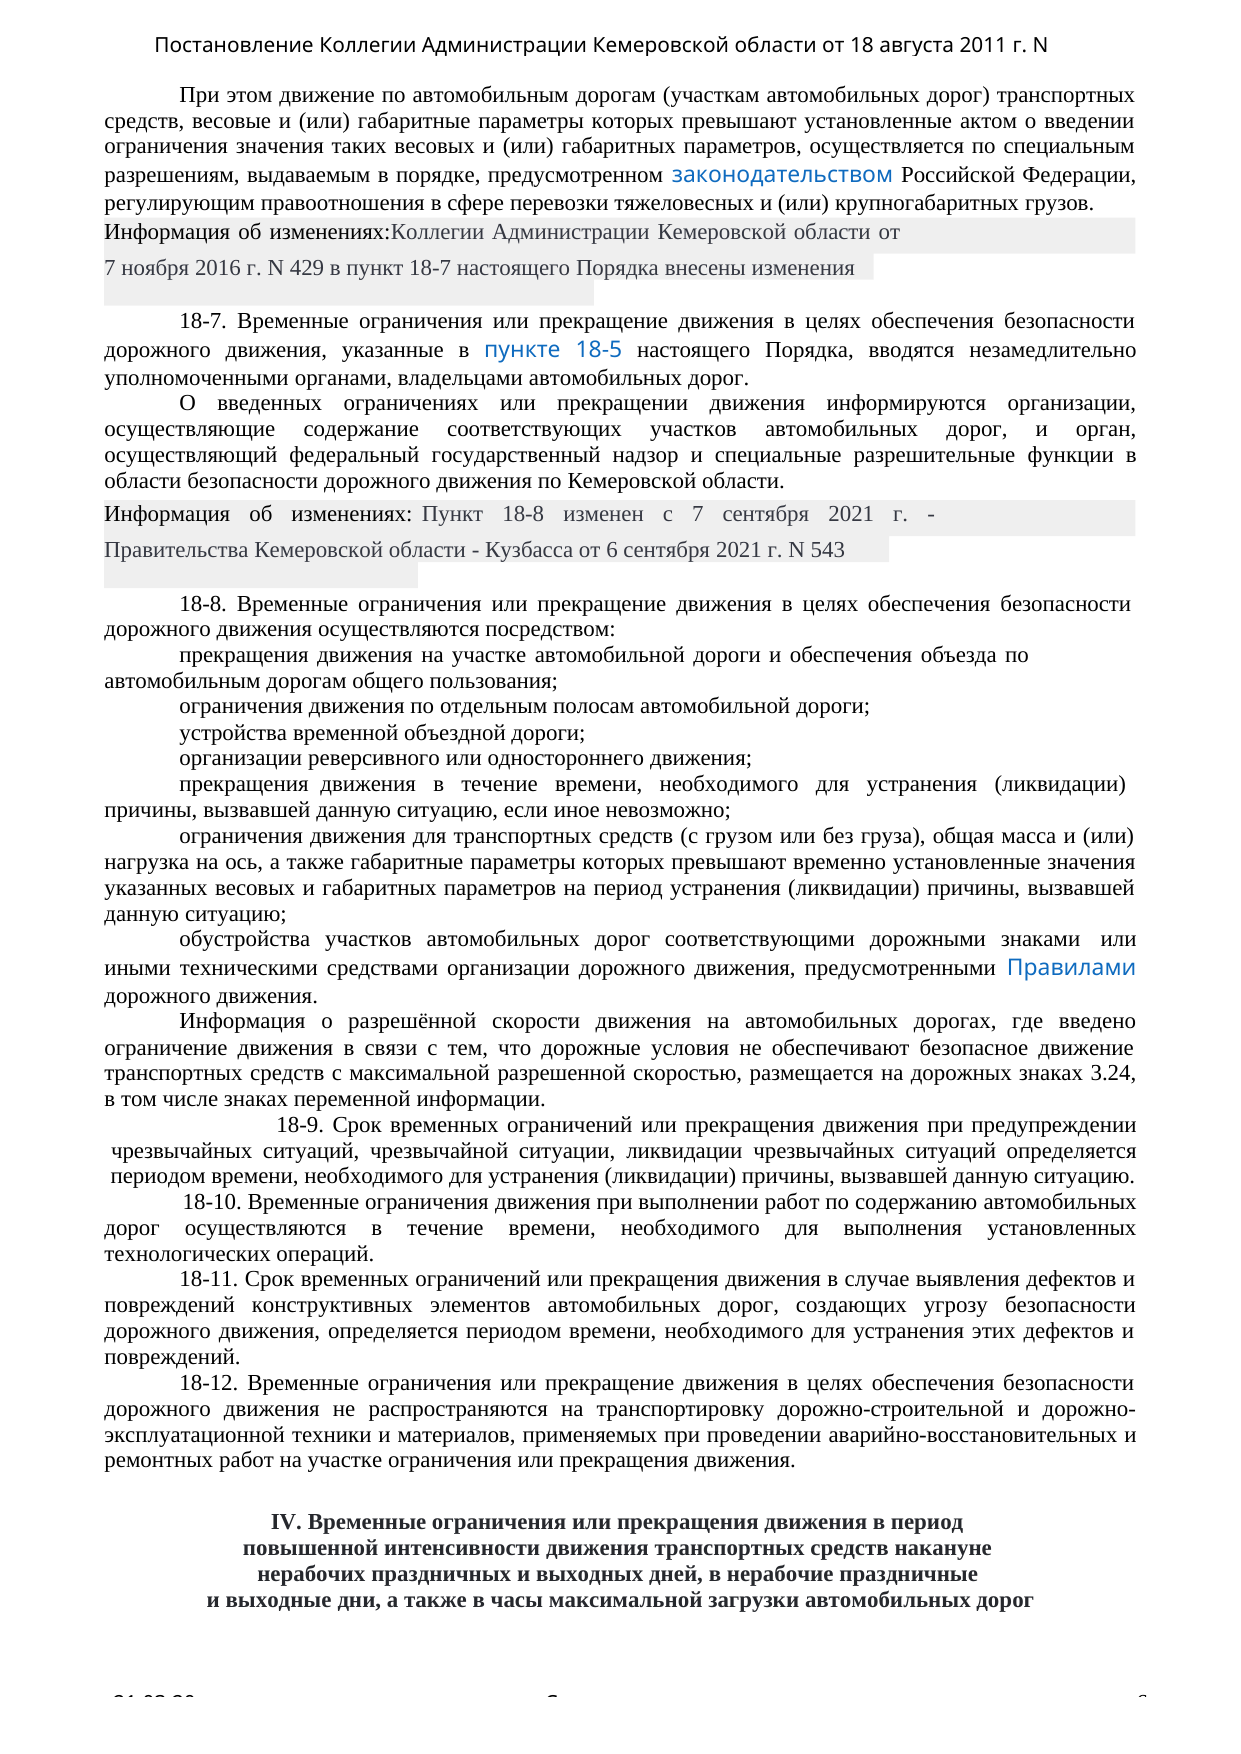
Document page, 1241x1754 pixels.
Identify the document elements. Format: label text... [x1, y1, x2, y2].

text прекращения движения на участке автомобильной дороги и обеспечения объезда по автомобильным дорогам общего пользования; [104, 642, 1163, 693]
text 18-7. Временные ограничения или прекращение движения в целях обеспечения безопасности дорожного движения, указанные в пункте 18-5 настоящего Порядка, вводятся незамедлительно уполномоченными органами, владельцами автомобильных дорог. [104, 217, 1137, 390]
text нерабочих праздничных и выходных дней, в нерабочие праздничные [143, 1560, 1091, 1586]
text 18-8. Временные ограничения или прекращение движения в целях обеспечения безопасности дорожного движения осуществляются посредством: [104, 495, 1163, 642]
subtitle и выходные дни, а также в часы максимальной загрузки автомобильных дорог [143, 1586, 1097, 1612]
text организации реверсивного или одностороннего движения; [179, 745, 1163, 771]
text 18-12. Временные ограничения или прекращение движения в целях обеспечения безопасности дорожного движения не распространяются на транспортировку дорожно-строительной и дорожно-эксплуатационной техники и материалов, применяемых при проведении аварийно-восстановительных и ремонтных работ на участке ограничения или прекращения движения. [104, 1369, 1136, 1473]
text обустройства участков автомобильных дорог соответствующими дорожными знаками или иными техническими средствами организации дорожного движения, предусмотренными Правилами дорожного движения. [104, 926, 1136, 1008]
text ограничения движения для транспортных средств (с грузом или без груза), общая масса и (или) нагрузка на ось, а также габаритные параметры которых превышают временно установленные значения указанных весовых и габаритных параметров на период устранения (ликвидации) причины, вызвавшей данную ситуацию; [104, 823, 1137, 926]
text При этом движение по автомобильным дорогам (участкам автомобильных дорог) транспортных средств, весовые и (или) габаритные параметры которых превышают установленные актом о введении ограничения значения таких весовых и (или) габаритных параметров, осуществляется по специальным разрешениям, выдаваемым в порядке, предусмотренном законодательством Российской Федерации, регулирующим правоотношения в сфере перевозки тяжеловесных и (или) крупногабаритных грузов. [104, 81, 1137, 215]
text прекращения движения в течение времени, необходимого для устранения (ликвидации) [179, 771, 1163, 797]
text причины, вызвавшей данную ситуацию, если иное невозможно; [104, 797, 1163, 823]
subtitle Временные ограничения или прекращения движения в период повышенной интенсивности движения транспортных средств накануне [243, 1509, 992, 1560]
text О введенных ограничениях или прекращении движения информируются организации, осуществляющие содержание соответствующих участков автомобильных дорог, и орган, осуществляющий федеральный государственный надзор и специальные разрешительные функции в области безопасности дорожного движения по Кемеровской области. [104, 390, 1137, 493]
text дорог осуществляются в течение времени, необходимого для выполнения установленных технологических операций. [104, 1215, 1137, 1266]
text 18-11. Срок временных ограничений или прекращения движения в случае выявления дефектов и повреждений конструктивных элементов автомобильных дорог, создающих угрозу безопасности дорожного движения, определяется периодом времени, необходимого для устранения этих дефектов и повреждений. [104, 1266, 1136, 1369]
text ограничения движения по отдельным полосам автомобильной дороги; устройства временной объездной дороги; [179, 693, 973, 745]
text 18-9. Срок временных ограничений или прекращения движения при предупреждении чрезвычайных ситуаций, чрезвычайной ситуации, ликвидации чрезвычайных ситуаций определяется периодом времени, необходимого для устранения (ликвидации) причины, вызвавшей данную ситуацию. 18-10. Временные ограничения движения при выполнении работ по содержанию автомобильных [104, 1112, 1136, 1215]
text Информация о разрешённой скорости движения на автомобильных дорогах, где введено ограничение движения в связи с тем, что дорожные условия не обеспечивают безопасное движение транспортных средств с максимальной разрешенной скоростью, размещается на дорожных знаках 3.24, в том числе знаках переменной информации. [104, 1008, 1136, 1112]
